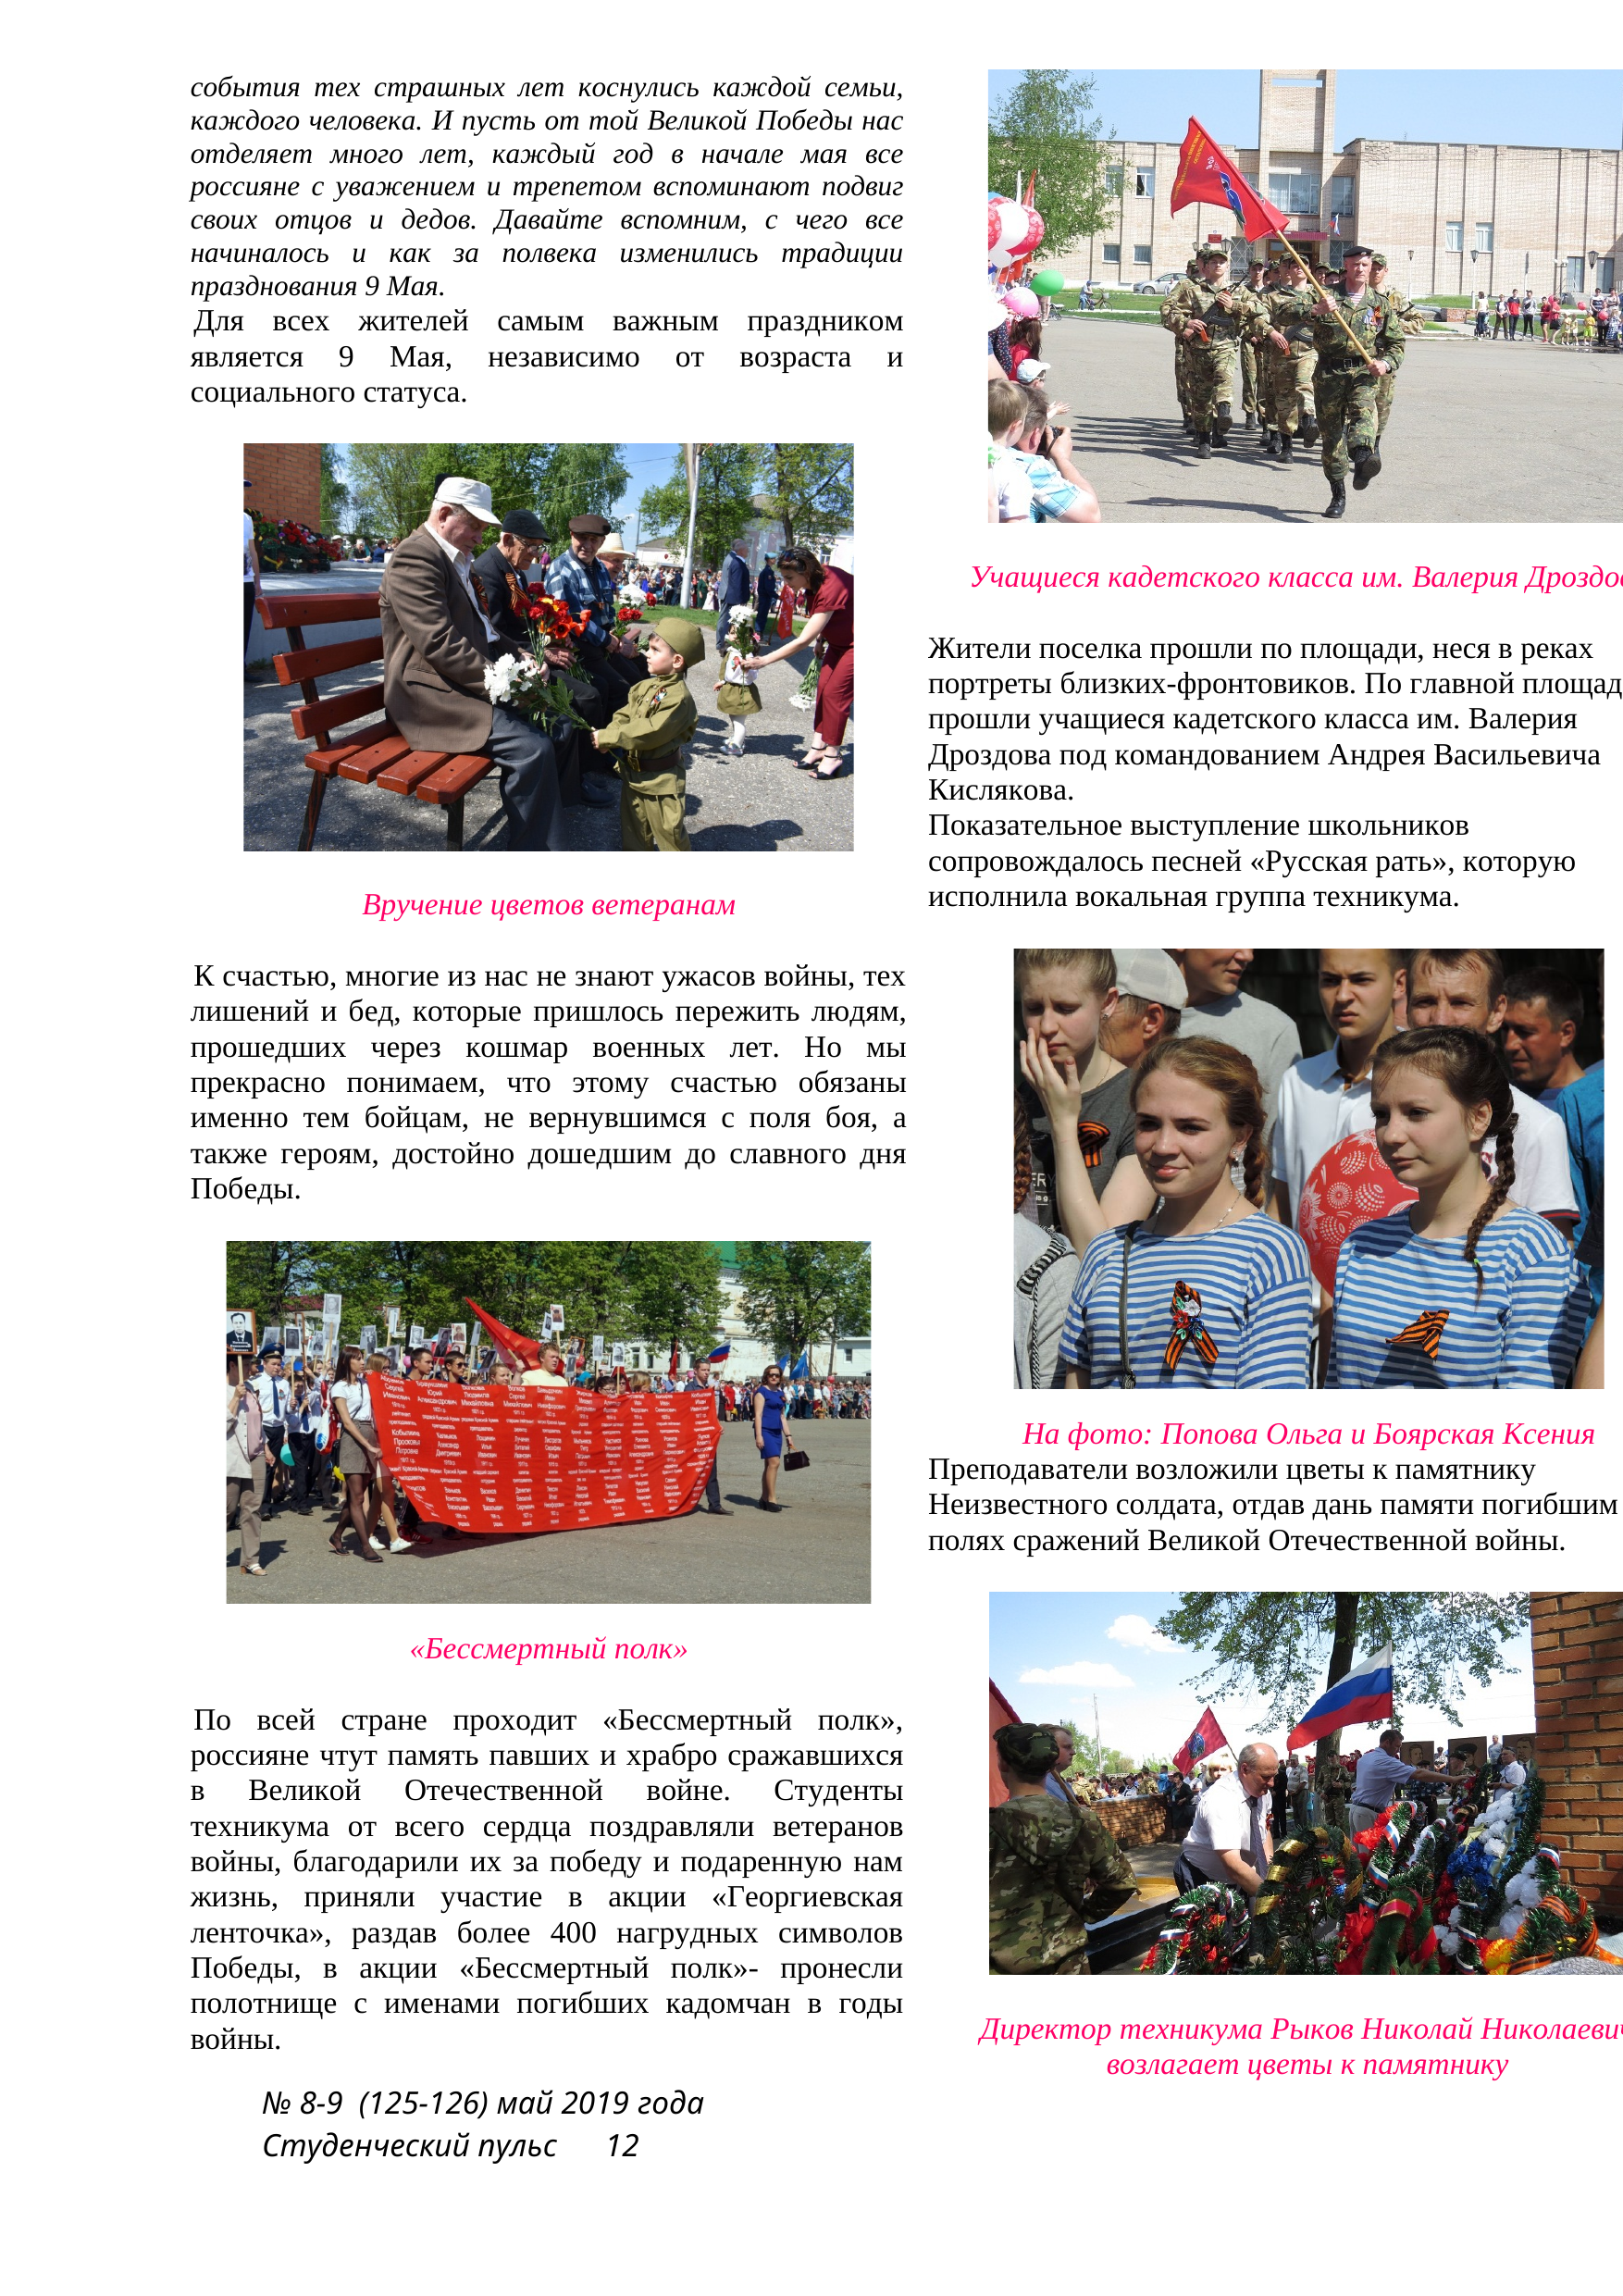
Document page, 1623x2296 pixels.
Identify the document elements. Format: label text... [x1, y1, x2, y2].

text № 8-9 (125-126) май 2019 года Студенческий пульс 12 [262, 2081, 1561, 2166]
picture [243, 443, 854, 851]
picture [1013, 949, 1604, 1389]
picture [987, 69, 1623, 523]
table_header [180, 69, 918, 2081]
picture [989, 1592, 1623, 1975]
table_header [918, 69, 1623, 2081]
picture [226, 1241, 872, 1604]
